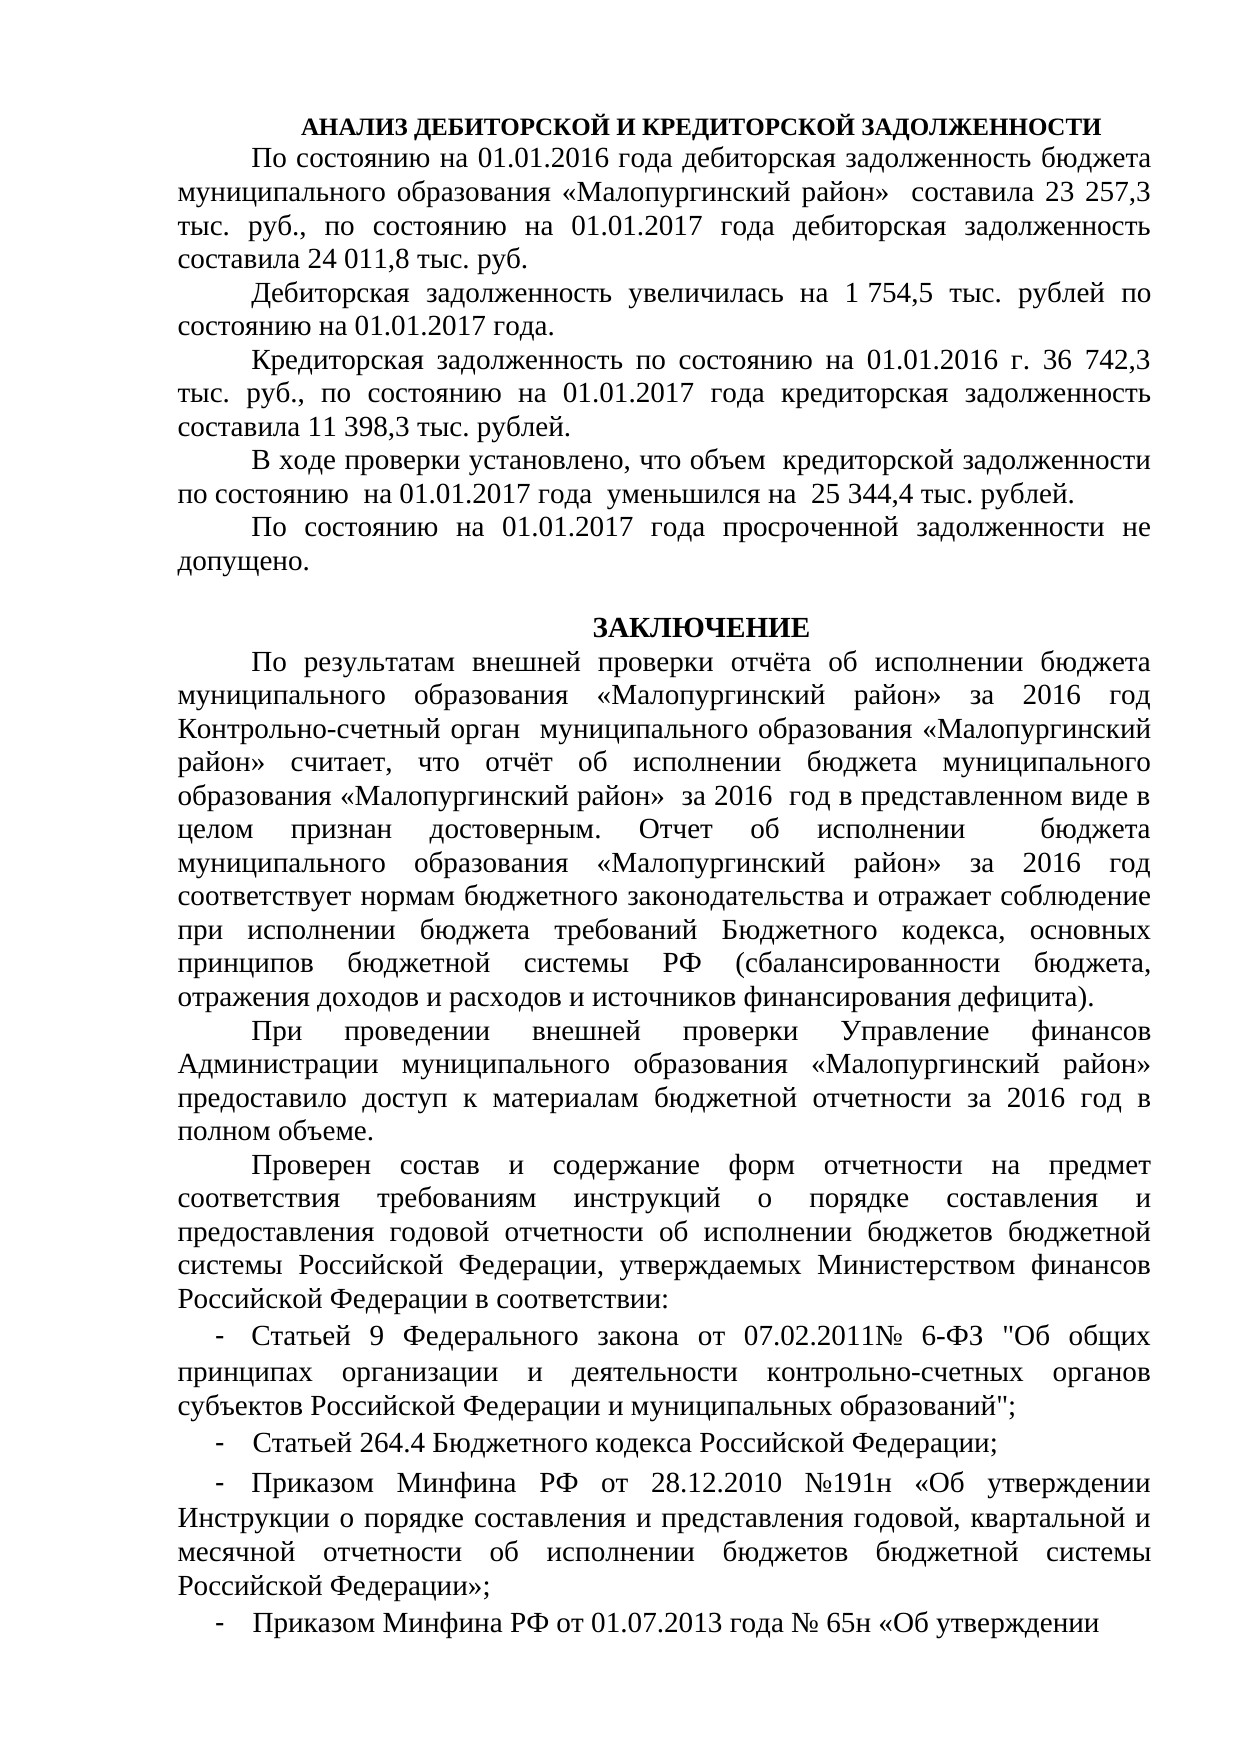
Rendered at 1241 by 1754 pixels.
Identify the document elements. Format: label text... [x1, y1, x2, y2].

list Статьей 264.4 Бюджетного кодекса Российской Федерации; [215, 1421, 1152, 1461]
text По состоянию на 01.01.2017 года просроченной задолженности не допущено. [177, 509, 1152, 577]
text Кредиторская задолженность по состоянию на 01.01.2016 г. 36 742,3 тыс. руб., по состоянию на 01.01.2017 года кредиторская задолженность составила 11 398,3 тыс. рублей. [177, 342, 1152, 442]
text По результатам внешней проверки отчёта об исполнении бюджета муниципального образования «Малопургинский район» за 2016 год Контрольно-счетный орган муниципального образования «Малопургинский район» считает, что отчёт об исполнении бюджета муниципального образования «Малопургинский район» за 2016 год в представленном виде в целом признан достоверным. Отчет об исполнении бюджета муниципального образования «Малопургинский район» за 2016 год соответствует нормам бюджетного законодательства и отражает соблюдение при исполнении бюджета требований Бюджетного кодекса, основных принципов бюджетной системы РФ (сбалансированности бюджета, отражения доходов и расходов и источников финансирования дефицита). [177, 644, 1152, 1013]
list Приказом Минфина РФ от 28.12.2010 №191н «Об утверждении Инструкции о порядке составления и представления годовой, квартальной и месячной отчетности об исполнении бюджетов бюджетной системы Российской Федерации»; [177, 1461, 1152, 1601]
text Дебиторская задолженность увеличилась на 1 754,5 тыс. рублей по состоянию на 01.01.2017 года. [177, 275, 1152, 342]
text АНАЛИЗ ДЕБИТОРСКОЙ И КРЕДИТОРСКОЙ ЗАДОЛЖЕННОСТИ [177, 112, 1152, 141]
list Статьей 9 Федерального закона от 07.02.2011№ 6-ФЗ "Об общих принципах организации и деятельности контрольно-счетных органов субъектов Российской Федерации и муниципальных образований"; [177, 1314, 1152, 1421]
text При проведении внешней проверки Управление финансов Администрации муниципального образования «Малопургинский район» предоставило доступ к материалам бюджетной отчетности за 2016 год в полном объеме. [177, 1013, 1152, 1147]
text ЗАКЛЮЧЕНИЕ [177, 610, 1152, 644]
text Проверен состав и содержание форм отчетности на предмет соответствия требованиям инструкций о порядке составления и предоставления годовой отчетности об исполнении бюджетов бюджетной системы Российской Федерации, утверждаемых Министерством финансов Российской Федерации в соответствии: [177, 1147, 1152, 1314]
text По состоянию на 01.01.2016 года дебиторская задолженность бюджета муниципального образования «Малопургинский район» составила 23 257,3 тыс. руб., по состоянию на 01.01.2017 года дебиторская задолженность составила 24 011,8 тыс. руб. [177, 141, 1152, 275]
text В ходе проверки установлено, что объем кредиторской задолженности по состоянию на 01.01.2017 года уменьшился на 25 344,4 тыс. рублей. [177, 442, 1152, 509]
list Приказом Минфина РФ от 01.07.2013 года № 65н «Об утверждении [215, 1601, 1152, 1641]
